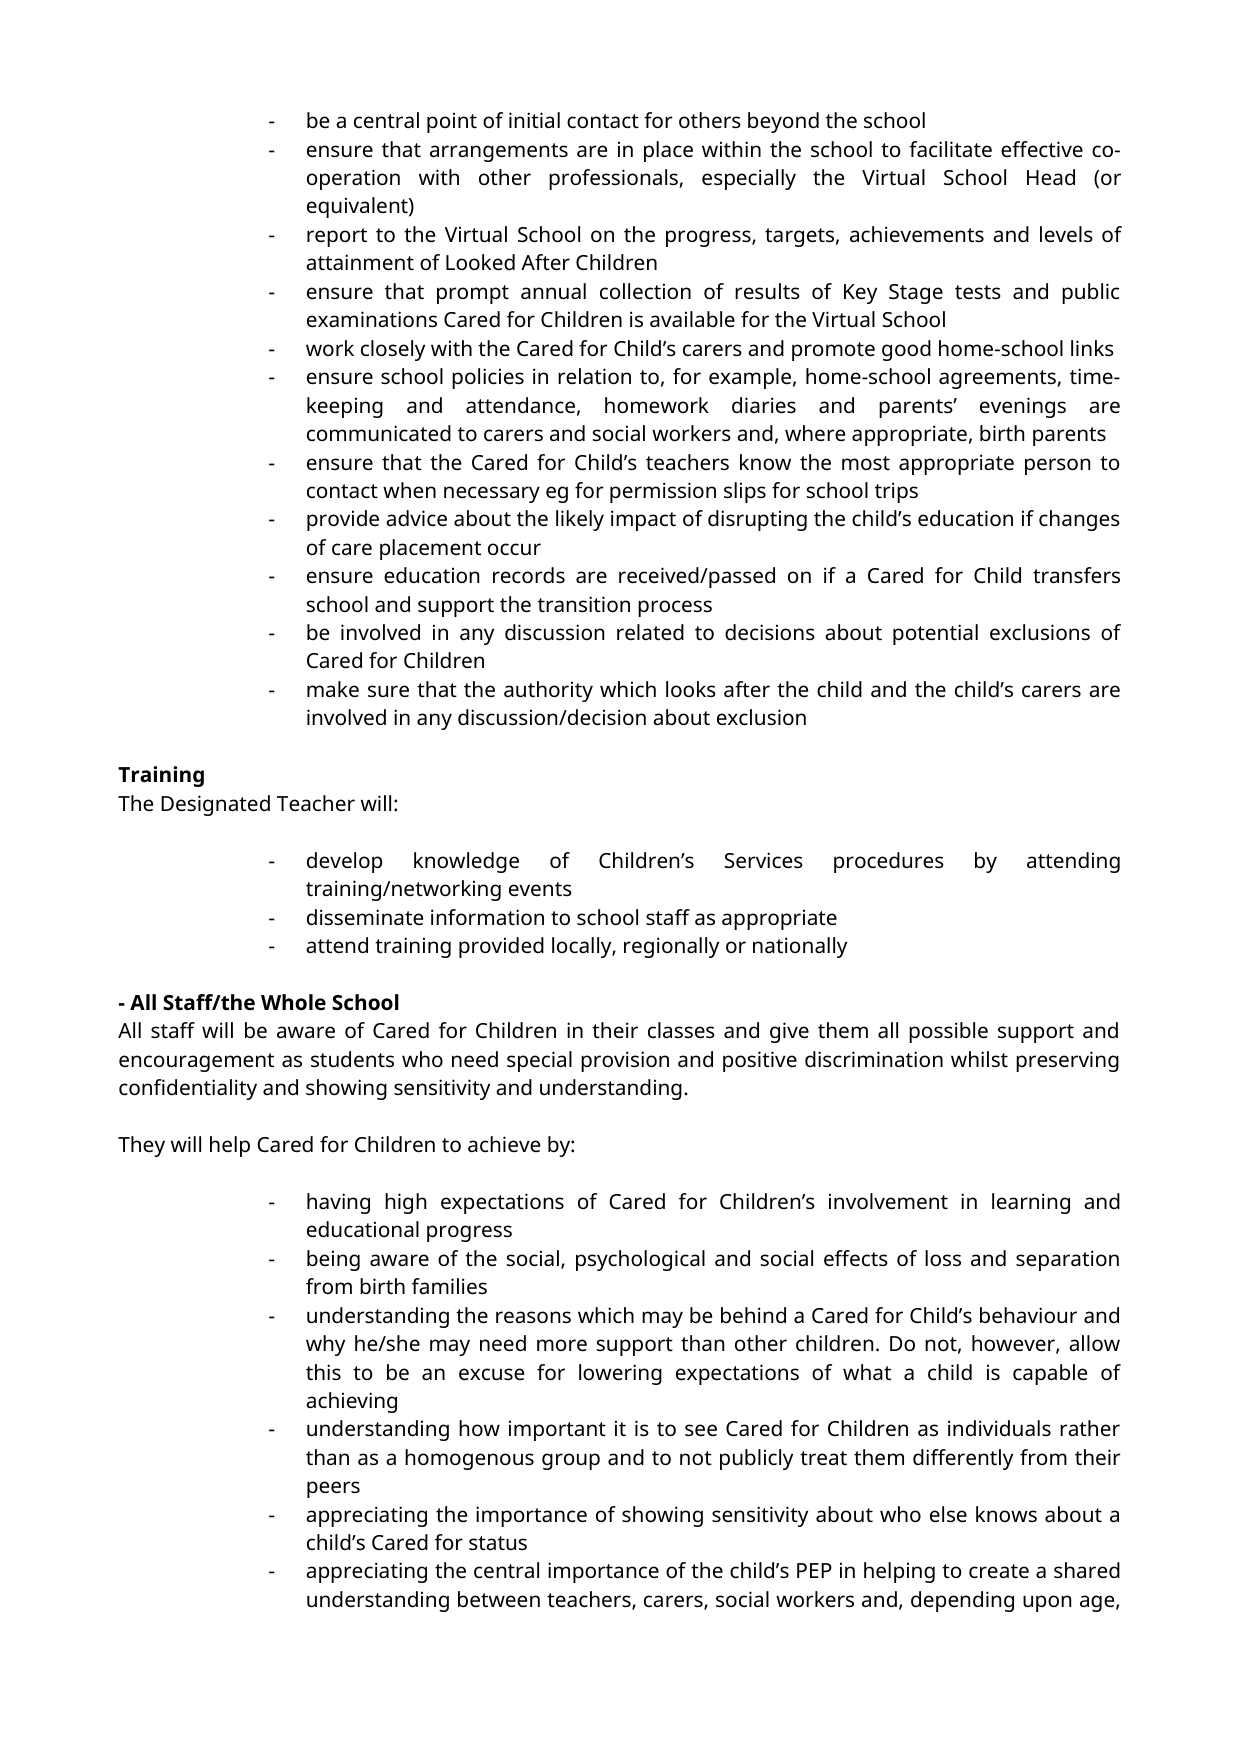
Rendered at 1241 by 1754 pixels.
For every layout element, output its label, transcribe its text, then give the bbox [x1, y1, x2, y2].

list attend training provided locally, regionally or nationally [268, 931, 1122, 959]
list make sure that the authority which looks after the child and the child’s carers are involved in any discussion/decision about exclusion [268, 675, 1122, 732]
list be a central point of initial contact for others beyond the school [268, 106, 1122, 135]
list having high expectations of Cared for Children’s involvement in learning and educational progress [268, 1187, 1122, 1244]
list ensure education records are received/passed on if a Cared for Child transfers school and support the transition process [268, 561, 1122, 618]
text The Designated Teacher will: [118, 789, 1122, 817]
list ensure that arrangements are in place within the school to facilitate effective co-operation with other professionals, especially the Virtual School Head (or equivalent) [268, 135, 1122, 220]
list report to the on the progress, targets, achievements and levels of attainment of Looked After Children [268, 220, 1122, 277]
list disseminate information to school staff as appropriate [268, 903, 1122, 931]
list ensure that the Cared for Child’s teachers know the most appropriate person to contact when necessary eg for permission slips for school trips [268, 448, 1122, 504]
list understanding the reasons which may be behind a Cared for Child’s behaviour and why he/she may need more support than other children. Do not, however, allow this to be an excuse for lowering expectations of what a child is capable of achieving [268, 1301, 1122, 1414]
list provide advice about the likely impact of disrupting the child’s education if changes of care placement occur [268, 504, 1122, 561]
list work closely with the Cared for Child’s carers and promote good home-school links [268, 334, 1122, 362]
text Training [118, 760, 1122, 789]
text All staff will be aware of Cared for Children in their classes and give them all possible support and encouragement as students who need special provision and positive discrimination whilst preserving confidentiality and showing sensitivity and understanding. [118, 1016, 1122, 1102]
list be involved in any discussion related to decisions about potential exclusions of Cared for Children [268, 618, 1122, 675]
list appreciating the importance of showing sensitivity about who else knows about a child’s Cared for status [268, 1500, 1122, 1557]
list ensure school policies in relation to, for example, home-school agreements, time-keeping and attendance, homework diaries and parents’ evenings are communicated to carers and social workers and, where appropriate, birth parents [268, 362, 1122, 448]
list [268, 1557, 1122, 1613]
text - All Staff/the [118, 988, 1122, 1016]
list being aware of the social, psychological and social effects of loss and separation from birth families [268, 1244, 1122, 1301]
list ensure that prompt annual collection of results of Key Stage tests and public examinations Cared for Children is available for the [268, 277, 1122, 334]
list develop knowledge of Children’s Services procedures by attending training/networking events [268, 846, 1122, 903]
list understanding how important it is to see Cared for Children as individuals rather than as a homogenous group and to not publicly treat them differently from their peers [268, 1414, 1122, 1500]
text They will help Cared for Children to achieve by: [118, 1130, 1122, 1158]
